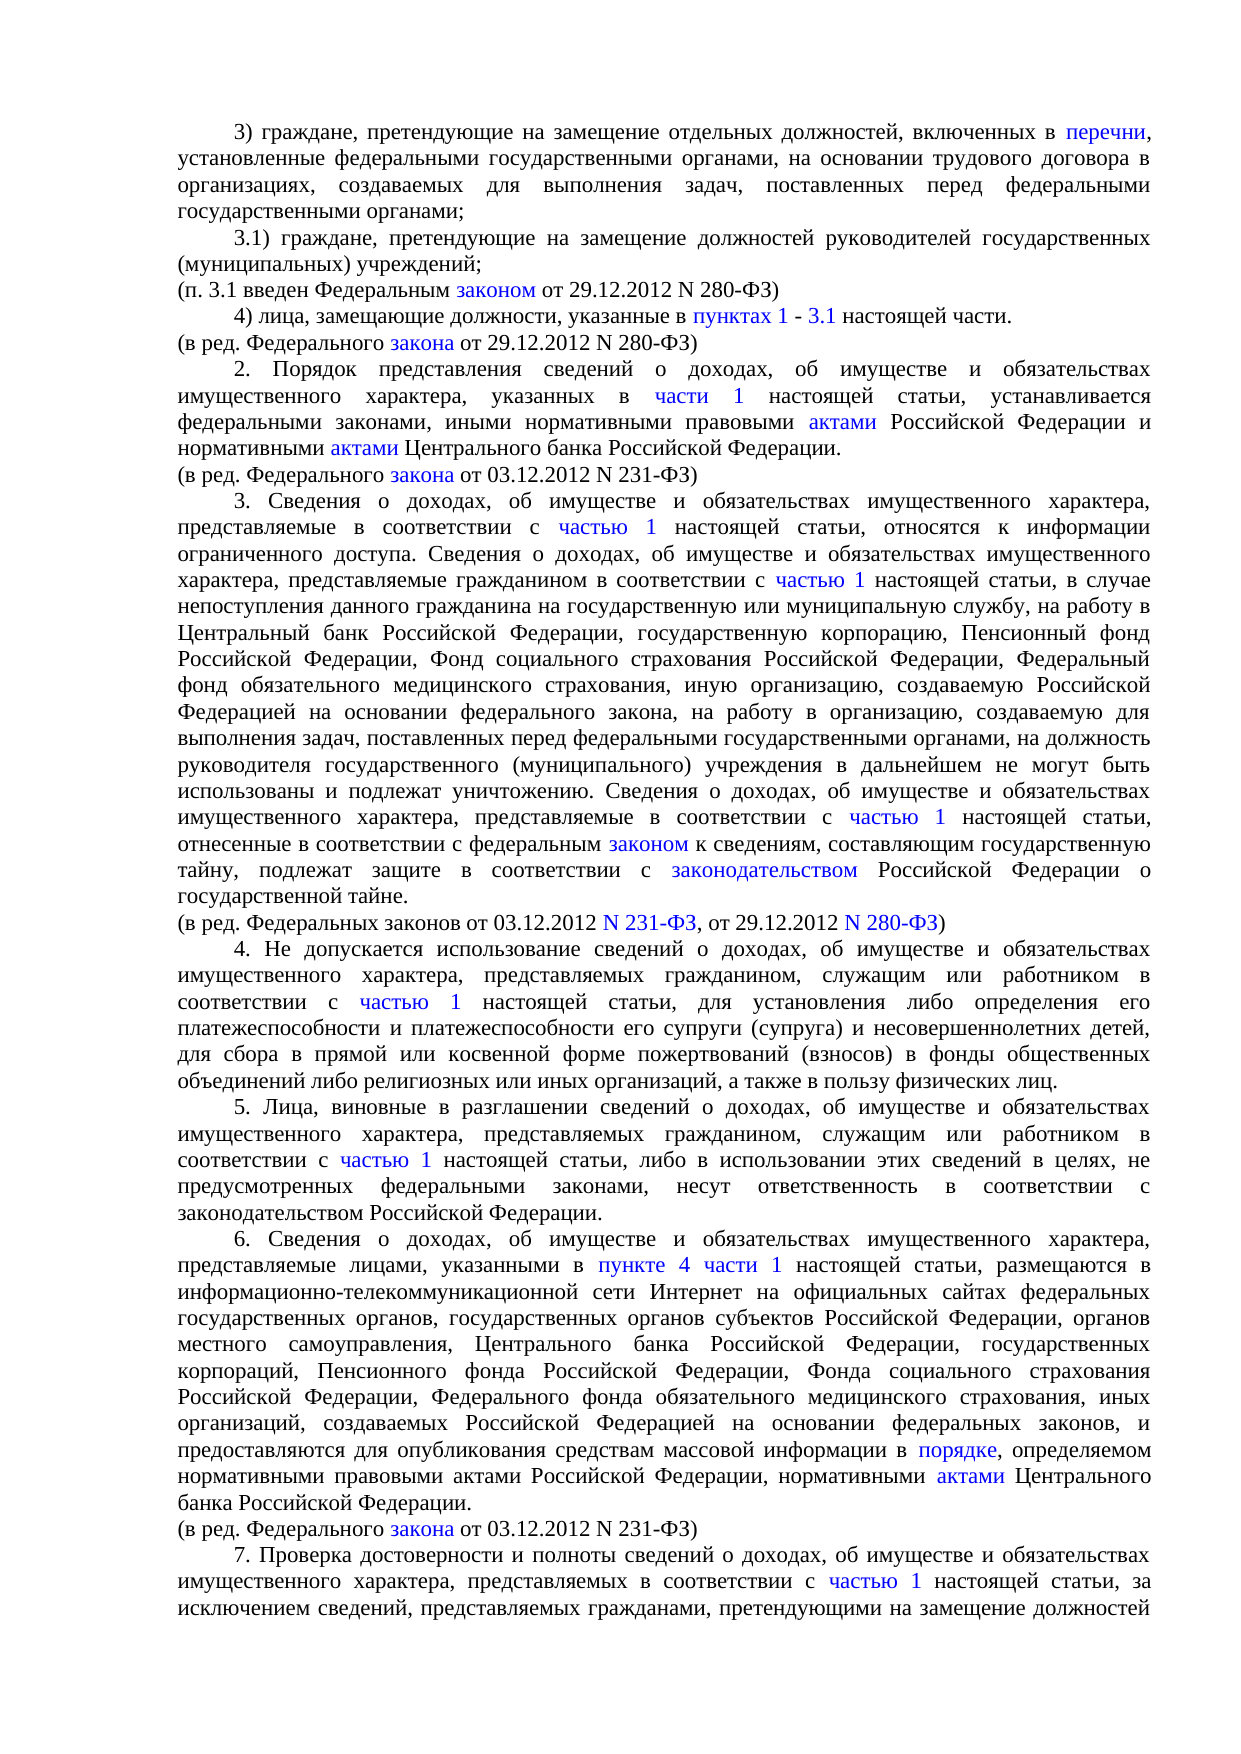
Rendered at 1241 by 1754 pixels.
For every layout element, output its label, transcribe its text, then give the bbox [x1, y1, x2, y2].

text 4. Не допускается использование сведений о доходах, об имуществе и обязательствах имущественного характера, представляемых гражданином, служащим или работником в соответствии с частью 1 настоящей статьи, для установления либо определения его платежеспособности и платежеспособности его супруги (супруга) и несовершеннолетних детей, для сбора в прямой или косвенной форме пожертвований (взносов) в фонды общественных объединений либо религиозных или иных организаций, а также в пользу физических лиц. [177, 935, 1152, 1093]
text 3) граждане, претендующие на замещение отдельных должностей, включенных в перечни, установленные федеральными государственными органами, на основании трудового договора в организациях, создаваемых для выполнения задач, поставленных перед федеральными государственными органами; [177, 118, 1152, 223]
text (в ред. Федерального закона от 03.12.2012 N 231-ФЗ) [177, 461, 1152, 487]
text (п. 3.1 введен Федеральным законом от 29.12.2012 N 280-ФЗ) [177, 276, 1152, 303]
text (в ред. Федерального закона от 03.12.2012 N 231-ФЗ) [177, 1515, 1152, 1541]
text 6. Сведения о доходах, об имуществе и обязательствах имущественного характера, представляемые лицами, указанными в пункте 4 части 1 настоящей статьи, размещаются в информационно-телекоммуникационной сети Интернет на официальных сайтах федеральных государственных органов, государственных органов субъектов Российской Федерации, органов местного самоуправления, Центрального банка Российской Федерации, государственных корпораций, Пенсионного фонда Российской Федерации, Фонда социального страхования Российской Федерации, Федерального фонда обязательного медицинского страхования, иных организаций, создаваемых Российской Федерацией на основании федеральных законов, и предоставляются для опубликования средствам массовой информации в порядке, определяемом нормативными правовыми актами Российской Федерации, нормативными актами Центрального банка Российской Федерации. [177, 1225, 1152, 1515]
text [177, 1541, 1152, 1620]
text (в ред. Федеральных законов от 03.12.2012 N 231-ФЗ, от 29.12.2012 N 280-ФЗ) [177, 909, 1152, 935]
text 4) лица, замещающие должности, указанные в пунктах 1 - 3.1 настоящей части. [177, 303, 1152, 329]
text 5. Лица, виновные в разглашении сведений о доходах, об имуществе и обязательствах имущественного характера, представляемых гражданином, служащим или работником в соответствии с частью 1 настоящей статьи, либо в использовании этих сведений в целях, не предусмотренных федеральными законами, несут ответственность в соответствии с законодательством Российской Федерации. [177, 1093, 1152, 1225]
text 3.1) граждане, претендующие на замещение должностей руководителей государственных (муниципальных) учреждений; [177, 223, 1152, 276]
text (в ред. Федерального закона от 29.12.2012 N 280-ФЗ) [177, 329, 1152, 355]
text 2. Порядок представления сведений о доходах, об имуществе и обязательствах имущественного характера, указанных в части 1 настоящей статьи, устанавливается федеральными законами, иными нормативными правовыми актами Российской Федерации и нормативными актами Центрального банка Российской Федерации. [177, 355, 1152, 461]
text 3. Сведения о доходах, об имуществе и обязательствах имущественного характера, представляемые в соответствии с частью 1 настоящей статьи, относятся к информации ограниченного доступа. Сведения о доходах, об имуществе и обязательствах имущественного характера, представляемые гражданином в соответствии с частью 1 настоящей статьи, в случае непоступления данного гражданина на государственную или муниципальную службу, на работу в Центральный банк Российской Федерации, государственную корпорацию, Пенсионный фонд Российской Федерации, Фонд социального страхования Российской Федерации, Федеральный фонд обязательного медицинского страхования, иную организацию, создаваемую Российской Федерацией на основании федерального закона, на работу в организацию, создаваемую для выполнения задач, поставленных перед федеральными государственными органами, на должность руководителя государственного (муниципального) учреждения в дальнейшем не могут быть использованы и подлежат уничтожению. Сведения о доходах, об имуществе и обязательствах имущественного характера, представляемые в соответствии с частью 1 настоящей статьи, отнесенные в соответствии с федеральным законом к сведениям, составляющим государственную тайну, подлежат защите в соответствии с законодательством Российской Федерации о государственной тайне. [177, 487, 1152, 909]
